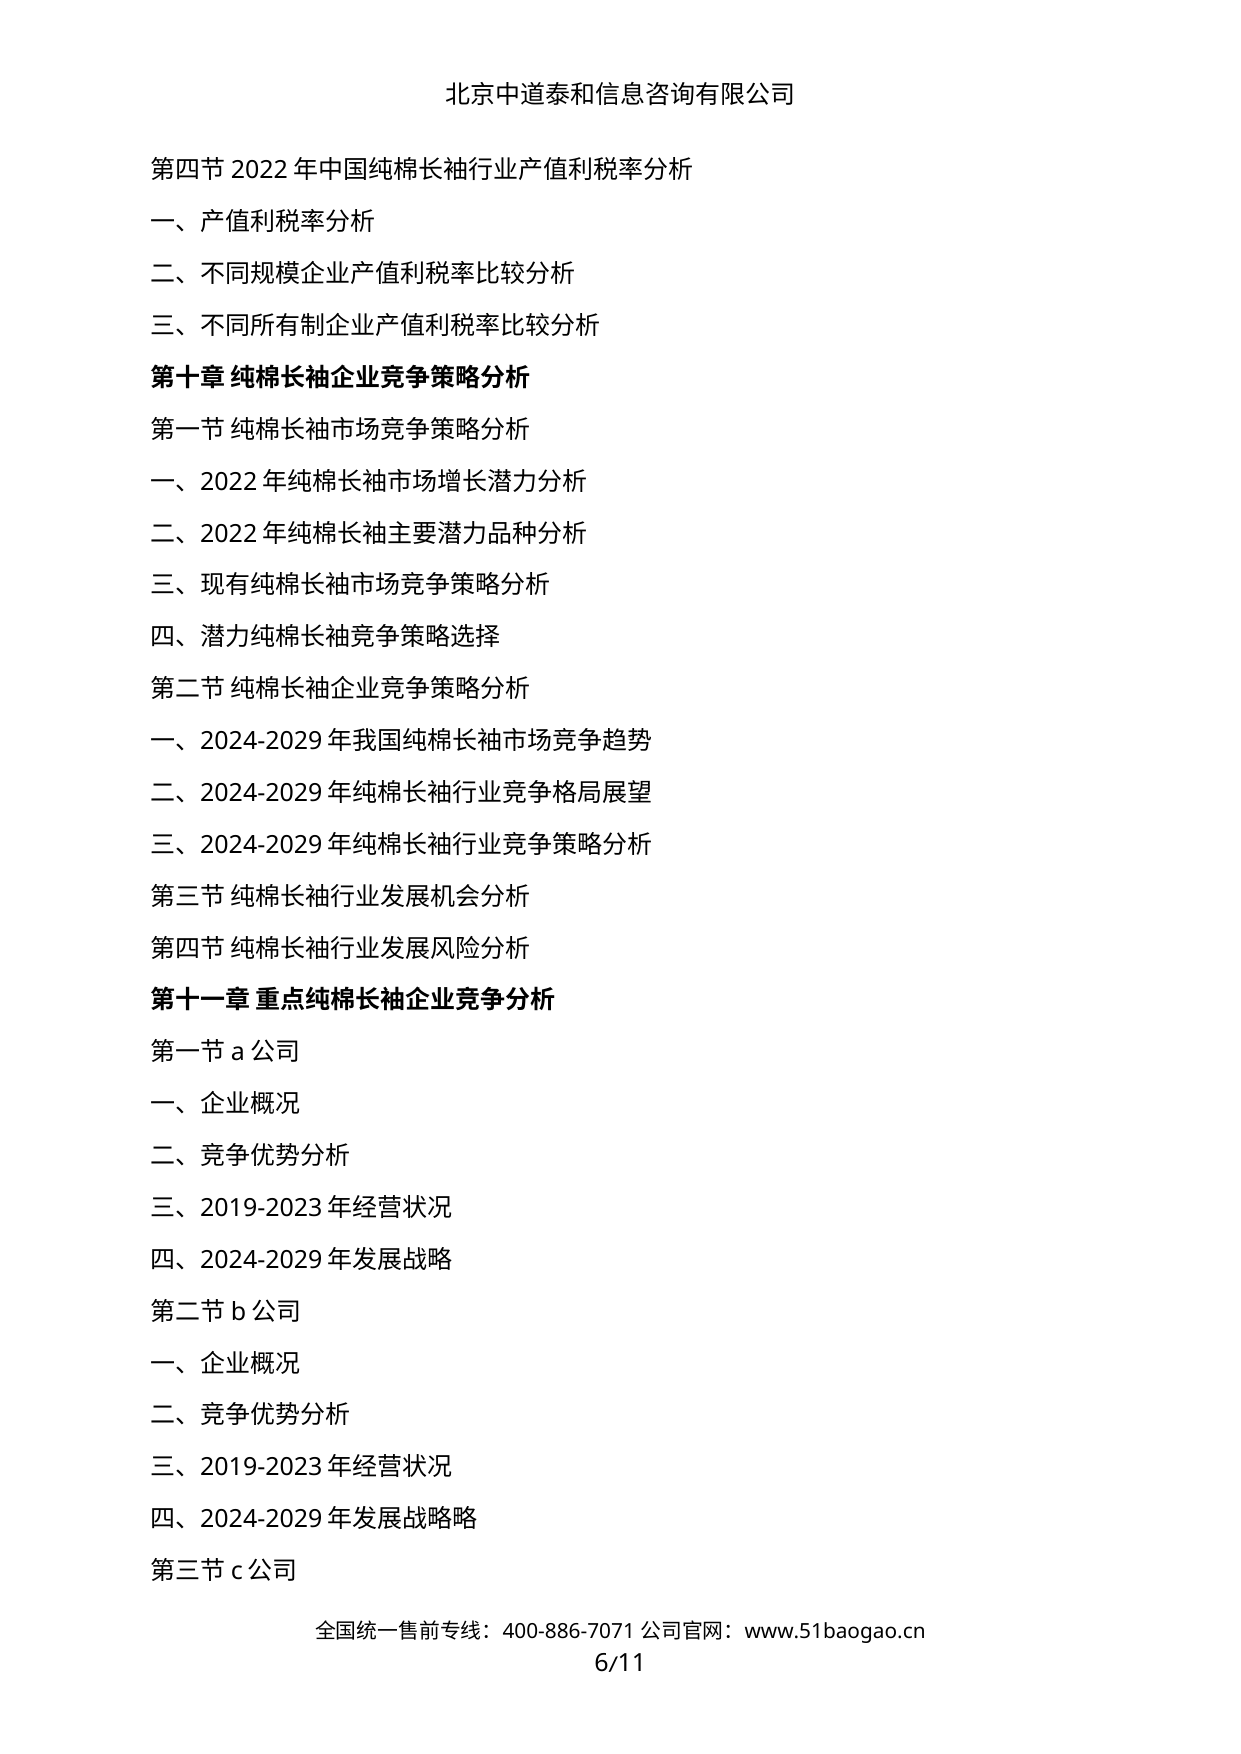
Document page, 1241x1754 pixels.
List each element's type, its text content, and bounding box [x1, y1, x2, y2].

text 第四节 纯棉长袖行业发展风险分析 [150, 928, 1090, 964]
text 二、不同规模企业产值利税率比较分析 [150, 254, 1090, 290]
text 第四节 2022年中国纯棉长袖行业产值利税率分析 [150, 150, 1090, 186]
text 第三节 纯棉长袖行业发展机会分析 [150, 876, 1090, 912]
text 第三节 c公司 [150, 1551, 1090, 1587]
text 第十一章 重点纯棉长袖企业竞争分析 [150, 980, 1090, 1016]
text 四、2024-2029年发展战略略 [150, 1499, 1090, 1535]
text 一、企业概况 [150, 1343, 1090, 1379]
text 第一节 a公司 [150, 1032, 1090, 1068]
text 第十章 纯棉长袖企业竞争策略分析 [150, 357, 1090, 394]
text 第一节 纯棉长袖市场竞争策略分析 [150, 409, 1090, 446]
text 三、2019-2023年经营状况 [150, 1187, 1090, 1224]
text 一、2022年纯棉长袖市场增长潜力分析 [150, 461, 1090, 497]
text 三、2019-2023年经营状况 [150, 1447, 1090, 1483]
text 一、产值利税率分析 [150, 202, 1090, 238]
text 二、竞争优势分析 [150, 1136, 1090, 1172]
text 二、竞争优势分析 [150, 1395, 1090, 1431]
text 一、2024-2029年我国纯棉长袖市场竞争趋势 [150, 721, 1090, 757]
text 四、2024-2029年发展战略 [150, 1239, 1090, 1276]
text 三、不同所有制企业产值利税率比较分析 [150, 306, 1090, 342]
text 二、2024-2029年纯棉长袖行业竞争格局展望 [150, 772, 1090, 809]
text 第二节 b公司 [150, 1291, 1090, 1327]
text 三、现有纯棉长袖市场竞争策略分析 [150, 565, 1090, 601]
text 三、2024-2029年纯棉长袖行业竞争策略分析 [150, 824, 1090, 861]
text 一、企业概况 [150, 1084, 1090, 1120]
text 二、2022年纯棉长袖主要潜力品种分析 [150, 513, 1090, 549]
text 四、潜力纯棉长袖竞争策略选择 [150, 617, 1090, 653]
text 第二节 纯棉长袖企业竞争策略分析 [150, 669, 1090, 705]
